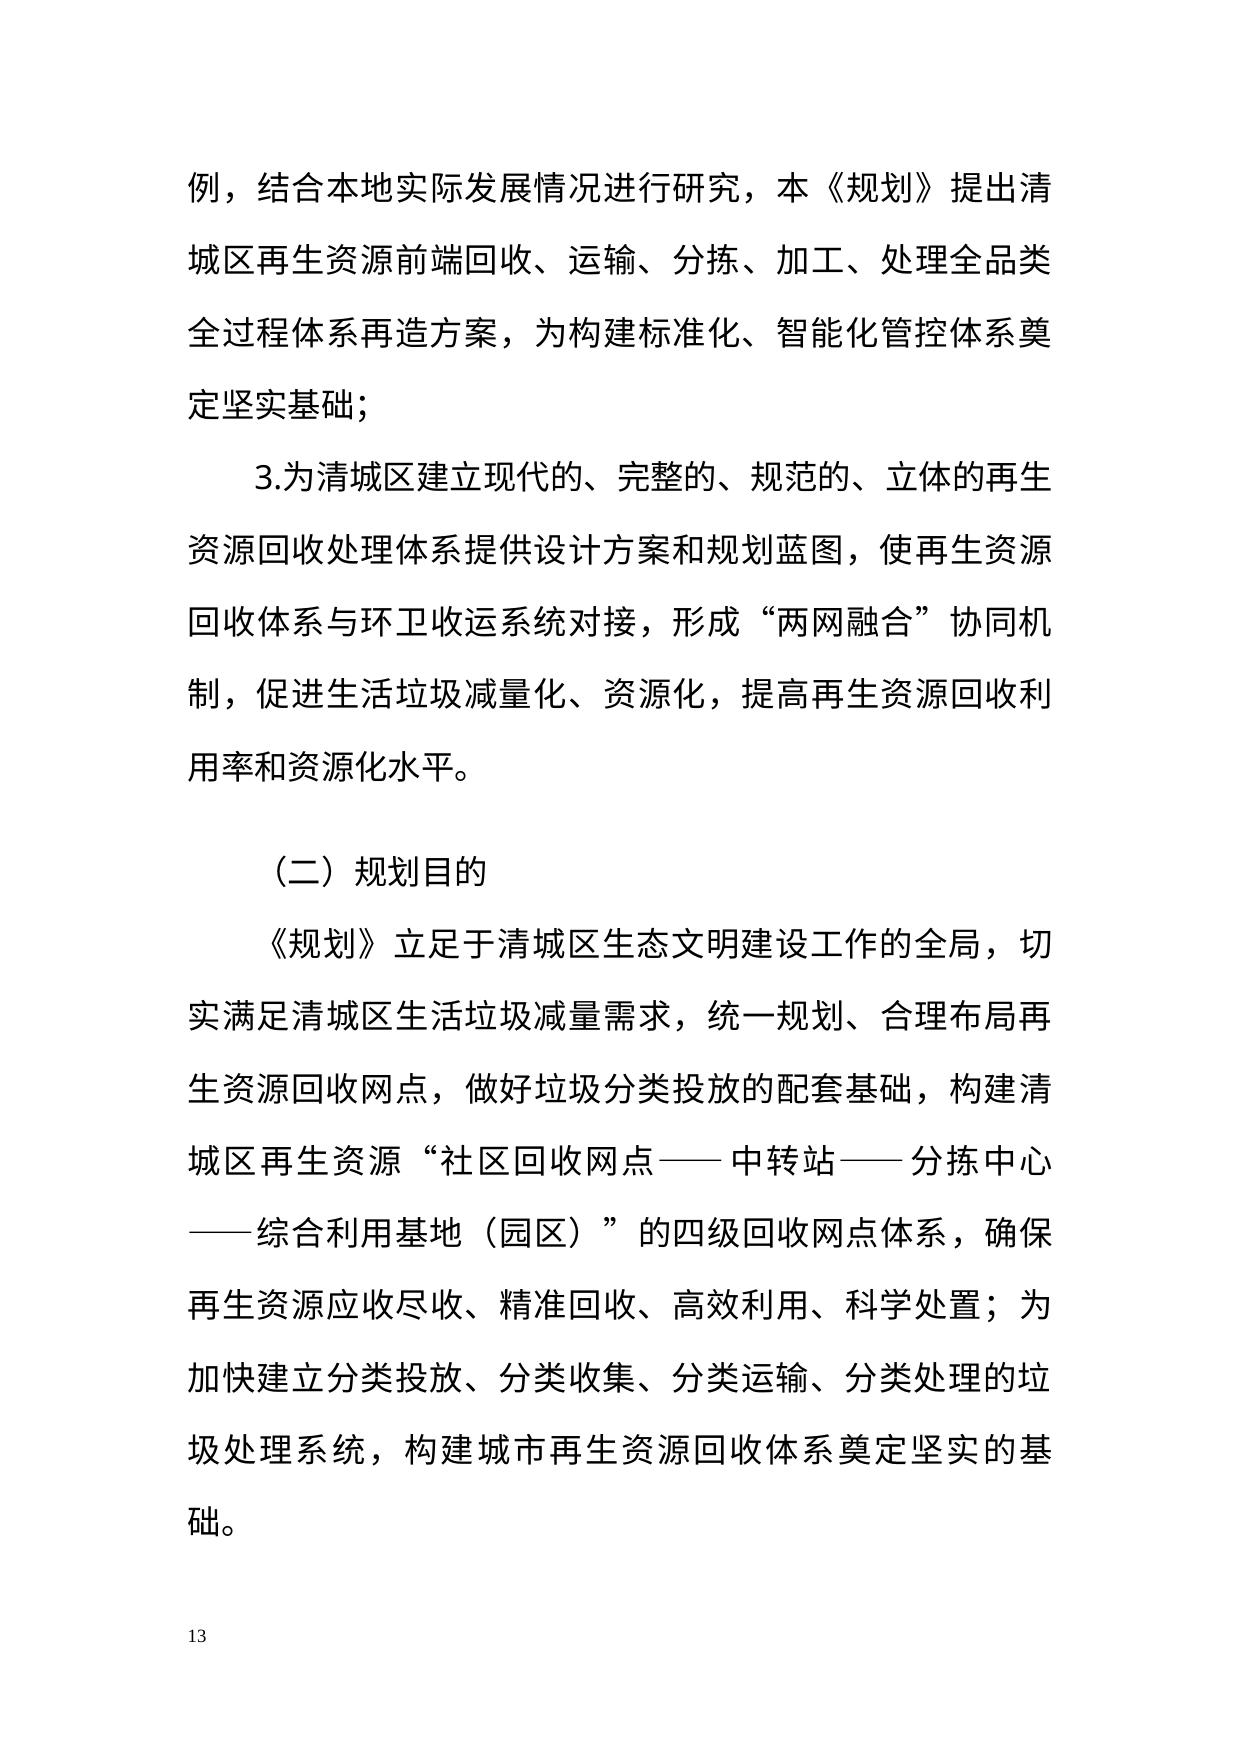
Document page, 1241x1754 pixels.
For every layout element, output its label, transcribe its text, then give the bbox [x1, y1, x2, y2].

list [187, 162, 1053, 427]
list 3.为清城区建立现代的、完整的、规范的、立体的再生资源回收处理体系提供设计方案和规划蓝图，使再生资源回收体系与环卫收运系统对接，形成“两网融合”协同机制，促进生活垃圾减量化、资源化，提高再生资源回收利用率和资源化水平。 [187, 451, 1053, 789]
text 《规划》立足于清城区生态文明建设工作的全局，切实满足清城区生活垃圾减量需求，统一规划、合理布局再生资源回收网点，做好垃圾分类投放的配套基础，构建清城区再生资源“社区回收网点——中转站——分拣中心——综合利用基地（园区）”的四级回收网点体系，确保再生资源应收尽收、精准回收、高效利用、科学处置；为加快建立分类投放、分类收集、分类运输、分类处理的垃圾处理系统，构建城市再生资源回收体系奠定坚实的基础。 [187, 918, 1053, 1544]
text （二）规划目的 [187, 845, 1053, 894]
